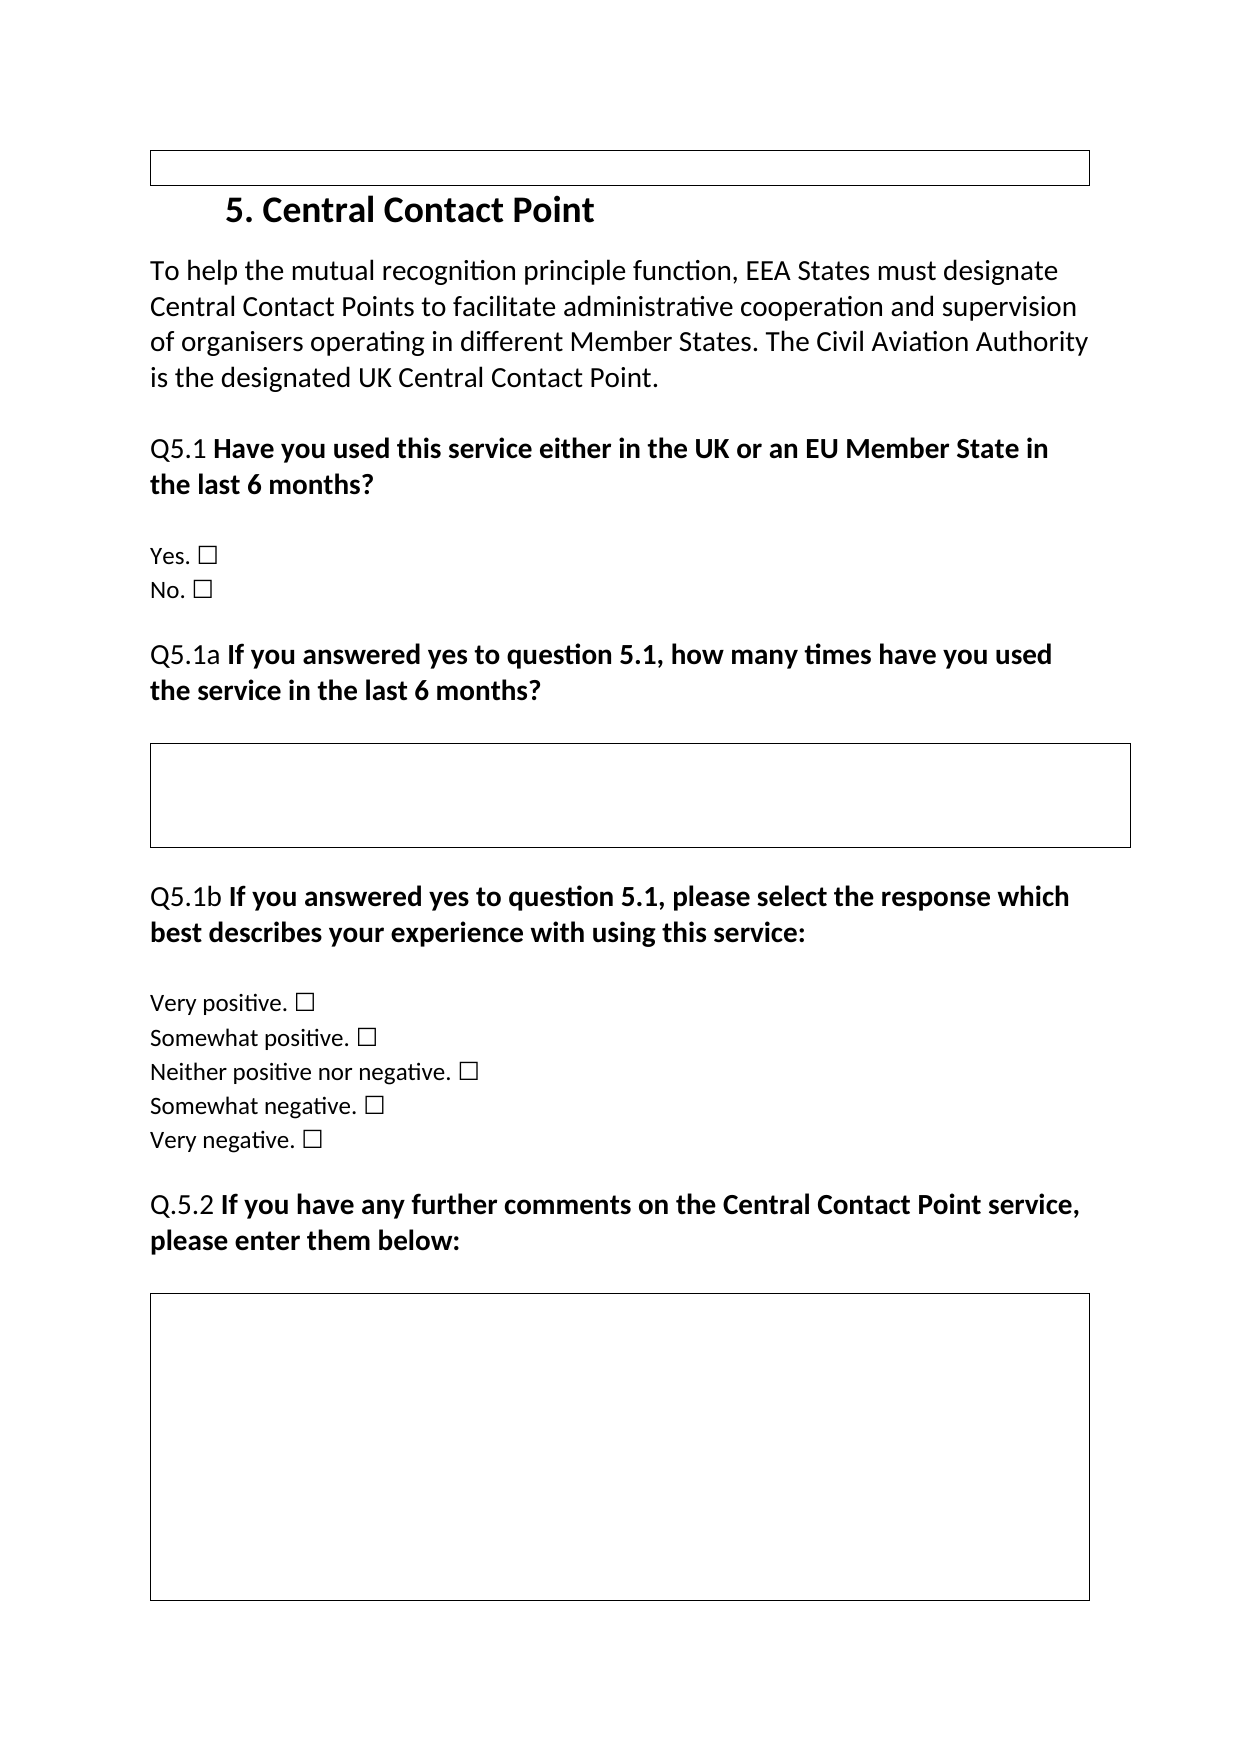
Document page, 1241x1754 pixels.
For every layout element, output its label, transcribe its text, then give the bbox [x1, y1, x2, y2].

table_header [151, 151, 1089, 185]
text Q5.1a If you answered yes to question 5.1, how many times have you used the service in the last 6 months? [150, 636, 1090, 707]
text Very negative. [150, 1121, 1090, 1155]
table_header [151, 744, 1130, 847]
text Very positive. [150, 985, 1090, 1019]
list Central Contact Point [225, 186, 1090, 232]
text No. [150, 571, 1090, 605]
text Yes. [150, 537, 1090, 571]
text Q.5.2 If you have any further comments on the Central Contact Point service, please enter them below: [150, 1186, 1090, 1257]
text Q5.1b If you answered yes to question 5.1, please select the response which best describes your experience with using this service: [150, 878, 1090, 949]
text To help the mutual recognition principle function, EEA States must designate Central Contact Points to facilitate administrative cooperation and supervision of organisers operating in different Member States. The Civil Aviation Authority is the designated UK Central Contact Point. [150, 252, 1090, 395]
text Somewhat positive. [150, 1019, 1090, 1053]
table_header [151, 1294, 1089, 1600]
text Somewhat negative. [150, 1087, 1090, 1121]
text Neither positive nor negative. [150, 1053, 1090, 1087]
text Q5.1 Have you used this service either in the UK or an EU Member State in the last 6 months? [150, 430, 1090, 502]
